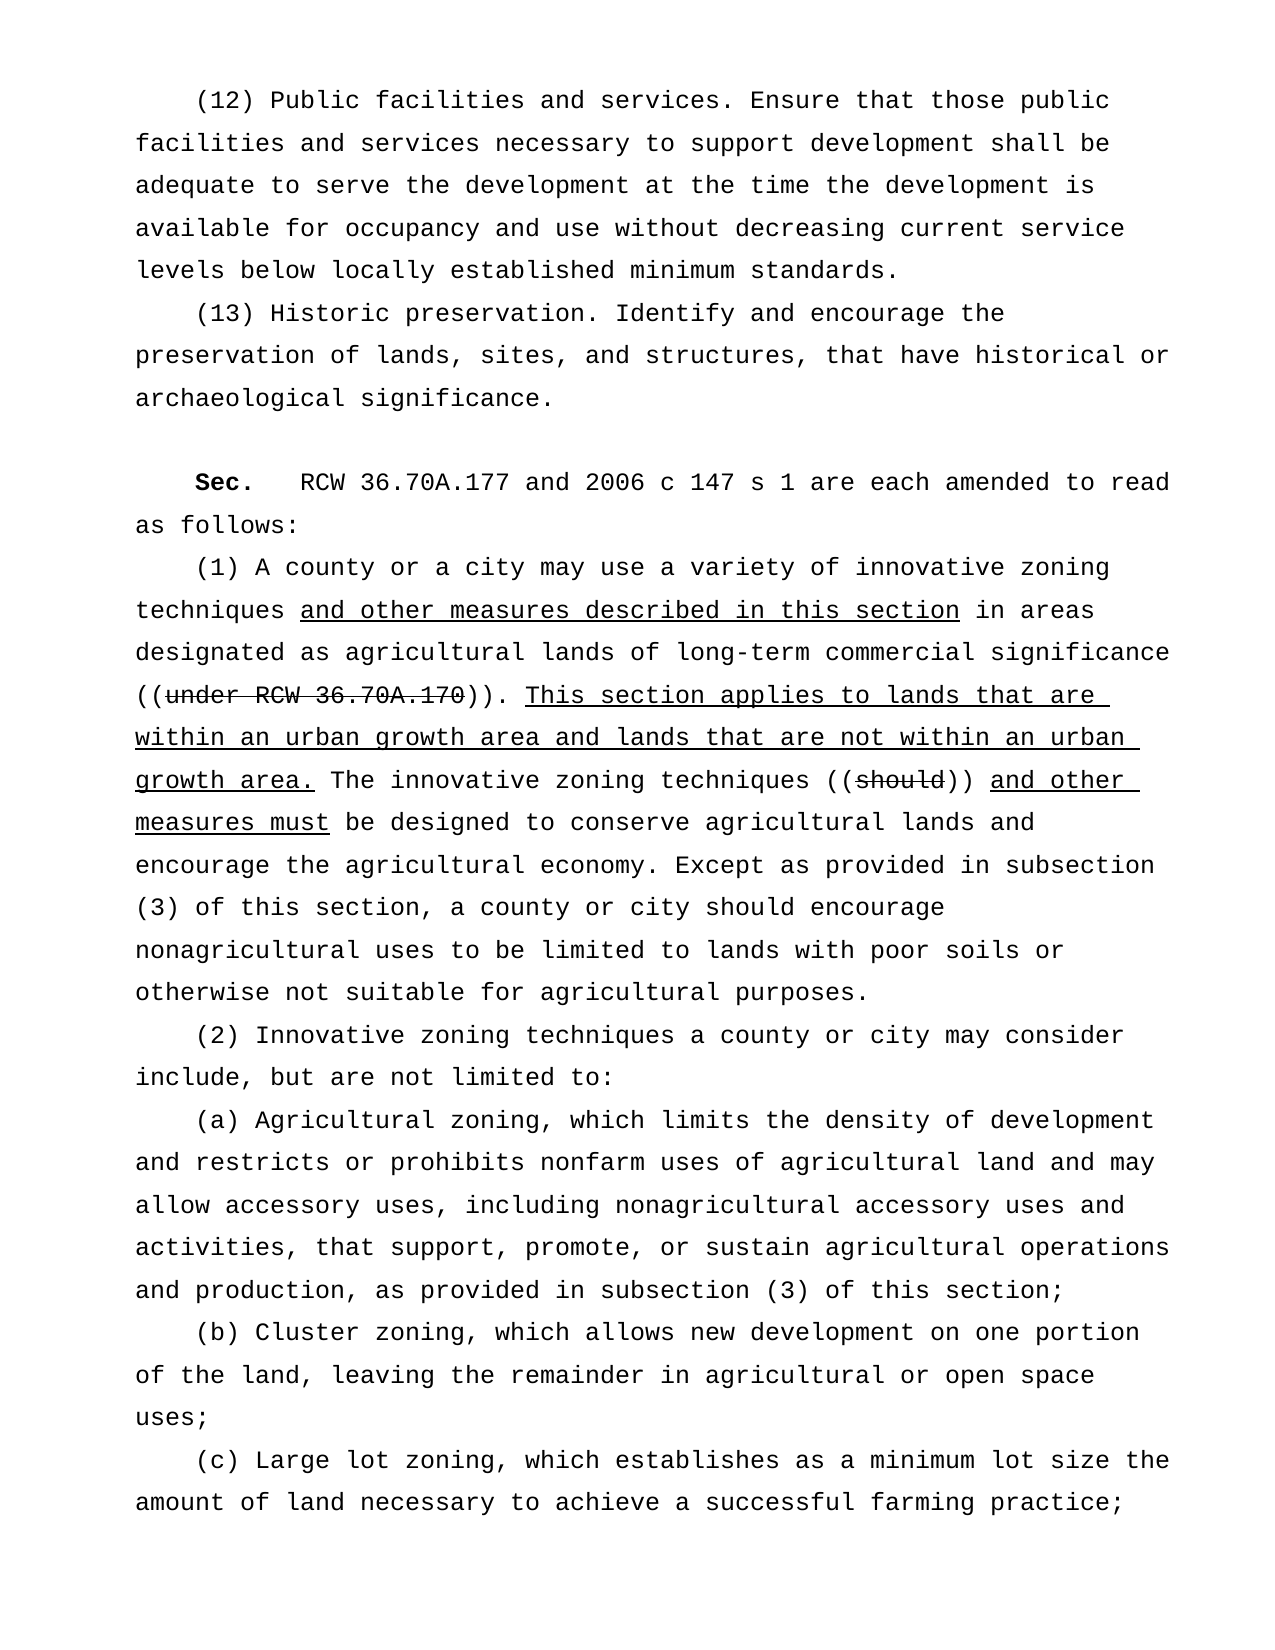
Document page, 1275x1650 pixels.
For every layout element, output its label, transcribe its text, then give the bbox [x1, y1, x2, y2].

text Sec. RCW 36.70A.177 and 2006 c 147 s 1 are each amended to read as follows: [135, 457, 1170, 542]
text (a) Agricultural zoning, which limits the density of development and restricts or prohibits nonfarm uses of agricultural land and may allow accessory uses, including nonagricultural accessory uses and activities, that support, promote, or sustain agricultural operations and production, as provided in subsection (3) of this section; [135, 1094, 1170, 1307]
text (c) Large lot zoning, which establishes as a minimum lot size the amount of land necessary to achieve a successful farming practice; [135, 1434, 1170, 1519]
text (13) Historic preservation. Identify and encourage the preservation of lands, sites, and structures, that have historical or archaeological significance. [135, 287, 1170, 415]
text (b) Cluster zoning, which allows new development on one portion of the land, leaving the remainder in agricultural or open space uses; [135, 1307, 1170, 1434]
text (2) Innovative zoning techniques a county or city may consider include, but are not limited to: [135, 1009, 1170, 1094]
text (12) Public facilities and services. Ensure that those public facilities and services necessary to support development shall be adequate to serve the development at the time the development is available for occupancy and use without decreasing current service levels below locally established minimum standards. [135, 75, 1170, 287]
text (1) A county or a city may use a variety of innovative zoning techniques and other measures described in this section in areas designated as agricultural lands of long-term commercial significance ((under RCW 36.70A.170)). This section applies to lands that are within an urban growth area and lands that are not within an urban growth area. The innovative zoning techniques ((should)) and other measures must be designed to conserve agricultural lands and encourage the agricultural economy. Except as provided in subsection (3) of this section, a county or city should encourage nonagricultural uses to be limited to lands with poor soils or otherwise not suitable for agricultural purposes. [135, 542, 1170, 1009]
